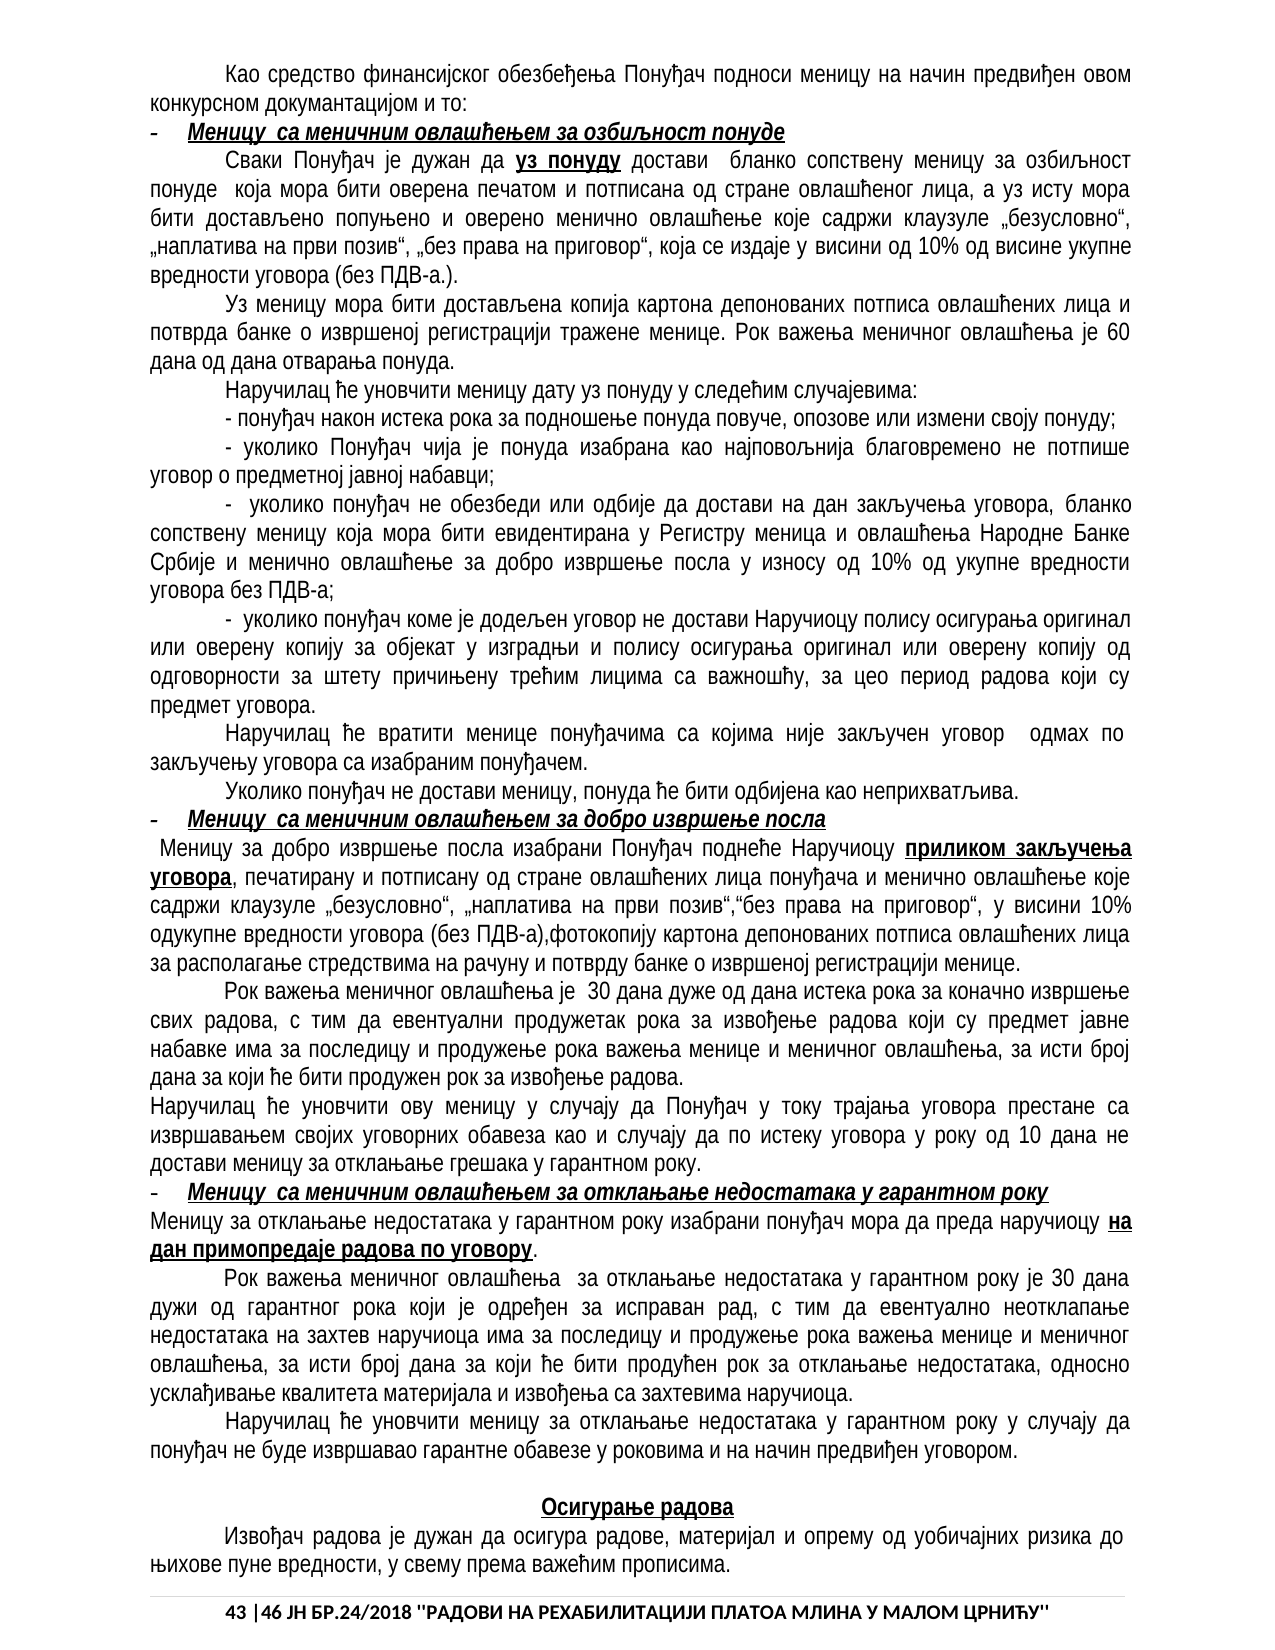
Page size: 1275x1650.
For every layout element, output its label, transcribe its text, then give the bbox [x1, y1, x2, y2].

text Сваки Понуђач је дужан да уз понуду достави бланко сопствену меницу за озбиљност понуде која мора бити оверена печатом и потписана од стране овлашћеног лица, а уз исту мора бити достављено попуњено и оверено менично овлашћење које садржи клаузуле „безусловно“, „наплатива на први позив“, „без права на приговор“, која се издаје у висини од 10% од висине укупне вредности уговора (без ПДВ-а.). [150, 145, 1132, 289]
text - понуђач након истека рока за подношење понуда повуче, опозове или измени своју понуду; [150, 403, 1132, 432]
text Као средство финансијског обезбеђења Понуђач подноси меницу на начин предвиђен овом конкурсном докумантацијом и то: [150, 59, 1132, 117]
text Наручилац ће уновчити ову меницу у случају да Понуђач у току трајања уговора престане са извршавањем својих уговорних обавеза као и случају да по истеку уговора у року од 10 дана не достави меницу за отклањање грешака у гарантном року. [150, 1091, 1132, 1177]
list Меницу са меничним овлашћењем за озбиљност понуде [150, 117, 1132, 145]
text Наручилац ће уновчити меницу за отклањање недостатака у гарантном року у случају да понуђач не буде извршавао гарантне обавезе у роковима и на начин предвиђен уговором. [150, 1406, 1132, 1463]
text Меницу за отклањање недостатака у гарантном року изабрани понуђач мора да преда наручиоцу на дан примопредаје радова по уговору. [150, 1206, 1132, 1263]
text Уколико понуђач не достави меницу, понуда ће бити одбијена као неприхватљива. [150, 776, 1125, 804]
text - уколико понуђач не обезбеди или одбије да достави на дан закључења уговора, бланко сопствену меницу која мора бити евидентирана у Регистру меница и овлашћења Народне Банке Србије и менично овлашћење за добро извршење посла у износу од 10% од укупне вредности уговора без ПДВ-а; [150, 489, 1132, 604]
text Осигурање радова [150, 1492, 1125, 1521]
text Рок важења меничног овлашћења је 30 дана дуже од дана истека рока за коначно извршење свих радова, с тим да евентуални продужетак рока за извођење радова који су предмет јавне набавке има за последицу и продужење рока важења менице и меничног овлашћења, за исти број дана за који ће бити продужен рок за извођење радова. [150, 976, 1132, 1091]
text Наручилац ће уновчити меницу дату уз понуду у следећим случајевима: [150, 374, 1132, 403]
text Наручилац ће вратити менице понуђачима са којима није закључен уговор одмах по закључењу уговора са изабраним понуђачем. [150, 718, 1125, 776]
text Меницу за добро извршење посла изабрани Понуђач поднеће Наручиоцу приликом закључења уговора, печатирану и потписану од стране овлашћених лица понуђача и менично овлашћење које садржи клаузуле „безусловно“, „наплатива на први позив“,“без права на приговор“, у висини 10% одукупне вредности уговора (без ПДВ-а),фотокопију картона депонованих потписа овлашћених лица за располагање стредствима на рачуну и потврду банке о извршеној регистрацији менице. [150, 833, 1132, 976]
text Уз меницу мора бити достављена копија картона депонованих потписа овлашћених лица и потврда банке о извршеној регистрацији тражене менице. Рок важења меничног овлашћења је 60 дана од дана отварања понуда. [150, 289, 1132, 374]
text - уколико понуђач коме је додељен уговор не достави Наручиоцу полису осигурања оригинал или оверену копију за објекат у изградњи и полису осигурања оригинал или оверену копију од одговорности за штету причињену трећим лицима са важношћу, за цео период радова који су предмет уговора. [150, 604, 1132, 718]
list Меницу са меничним овлашћењем за отклањање недостатака у гарантном року [150, 1177, 1132, 1206]
text - уколико Понуђач чија је понуда изабрана као најповољнија благовремено не потпише уговор о предметној јавној набавци; [150, 432, 1132, 489]
list Меницу са меничним овлашћењем за добро извршење посла [150, 804, 1132, 833]
text Извођач радова је дужан да осигура радове, материјал и опрему од уобичајних ризика до њихове пуне вредности, у свему према важећим прописима. [150, 1521, 1125, 1578]
text Рок важења меничног овлашћења за отклањање недостатака у гарантном року је 30 дана дужи од гарантног рока који је одређен за исправан рад, с тим да евентуално неотклапање недостатака на захтев наручиоца има за последицу и продужење рока важења менице и меничног овлашћења, за исти број дана за који ће бити продућен рок за отклањање недостатака, односно усклађивање квалитета материјала и извођења са захтевима наручиоца. [150, 1263, 1132, 1406]
